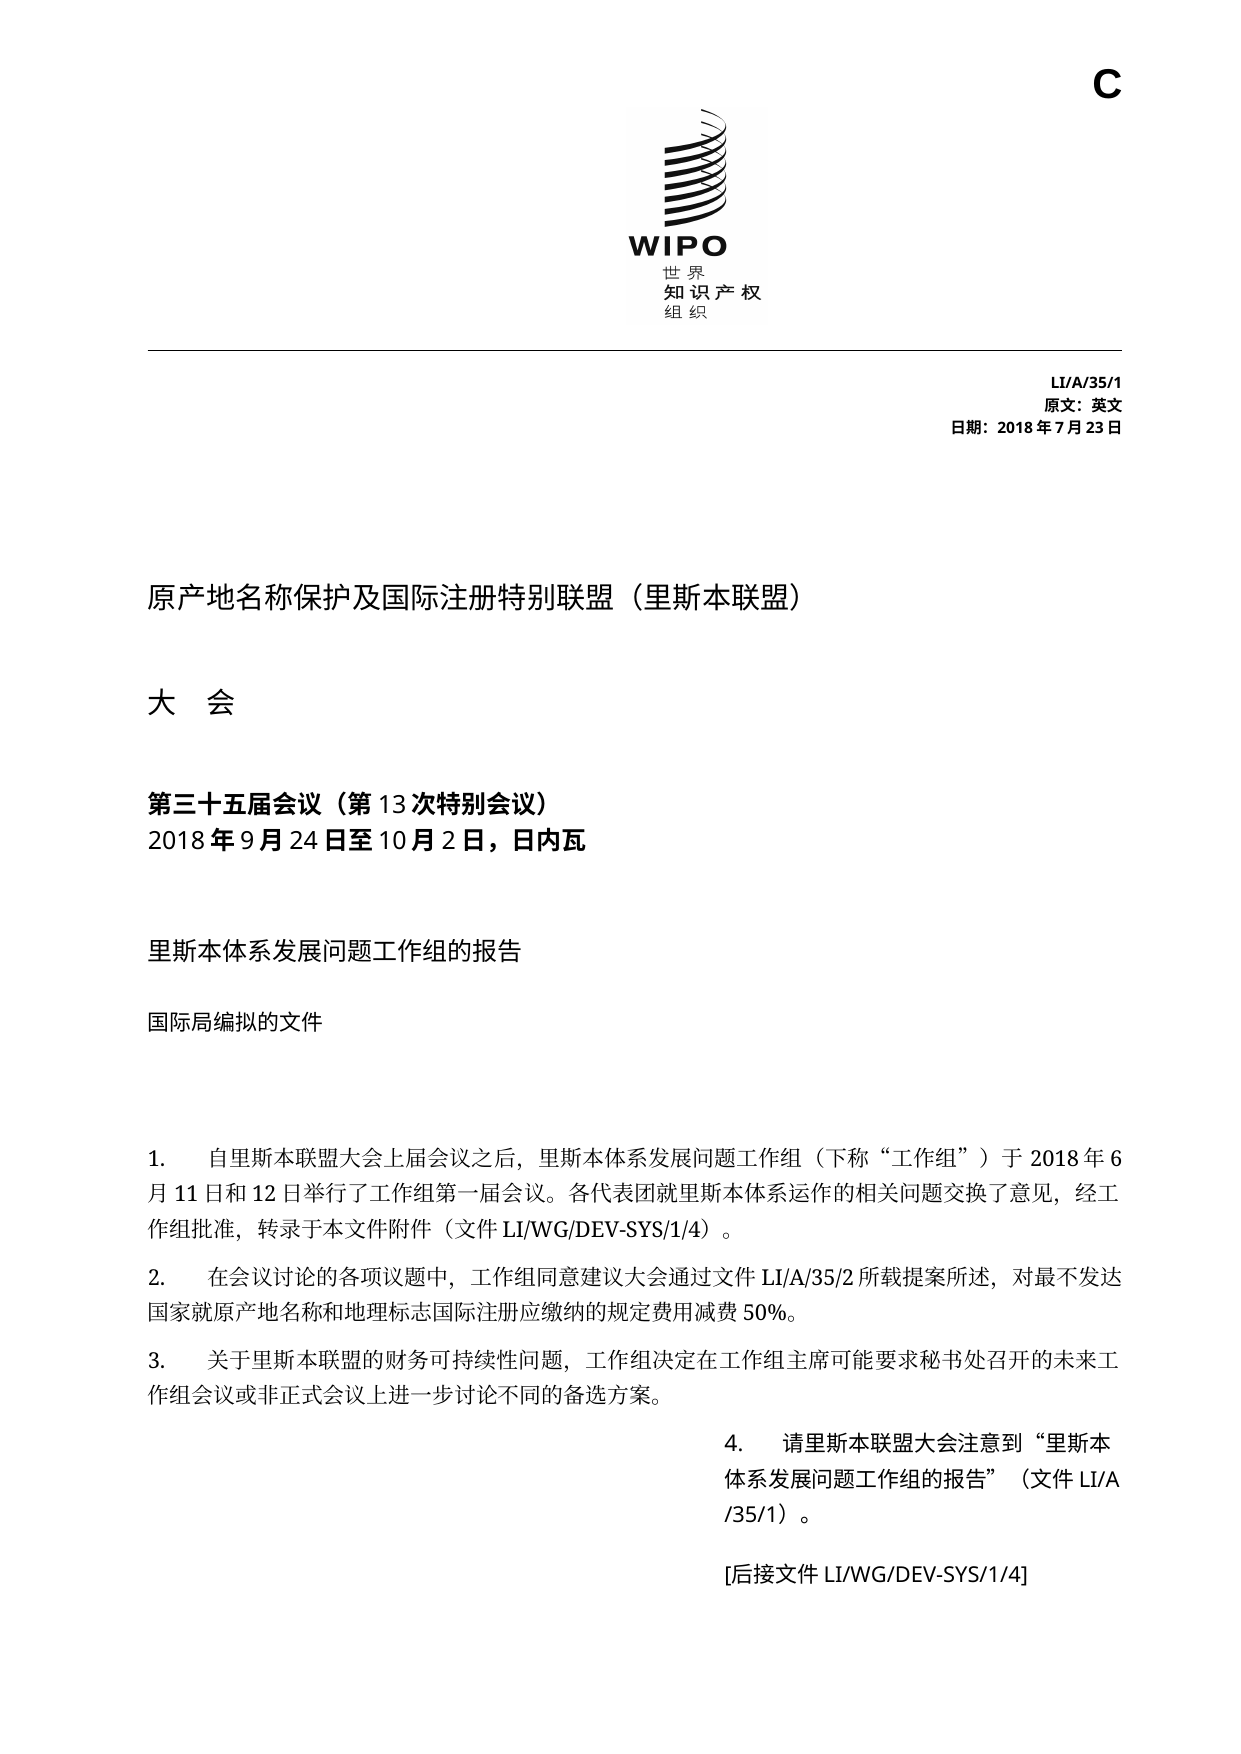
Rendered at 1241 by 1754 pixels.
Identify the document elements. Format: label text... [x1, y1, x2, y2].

text 日期：2018年7月23日 [148, 416, 1122, 438]
picture [626, 107, 769, 325]
list [后接文件LI/WG/DEV-SYS/1/4] [724, 1554, 1122, 1589]
list 关于里斯本联盟的财务可持续性问题，工作组决定在工作组主席可能要求秘书处召开的未来工作组会议或非正式会议上进一步讨论不同的备选方案。 [148, 1339, 1122, 1410]
list 4. 请里斯本联盟大会注意到“里斯本体系发展问题工作组的报告”（文件LI/A/35/1）。 [724, 1422, 1122, 1529]
text 原产地名称保护及国际注册特别联盟（里斯本联盟） [148, 574, 1122, 617]
text 里斯本体系发展问题工作组的报告 [148, 932, 1122, 968]
text 2018年9月24日至10月2日，日内瓦 [148, 820, 1122, 857]
text 大 会 [148, 679, 1122, 722]
list 自里斯本联盟大会上届会议之后，里斯本体系发展问题工作组（下称“工作组”）于2018年6月11日和12日举行了工作组第一届会议。各代表团就里斯本体系运作的相关问题交换了意见，经工作组批准，转录于本文件附件（文件LI/WG/DEV-SYS/1/4）。 [148, 1137, 1122, 1243]
text 第三十五届会议（第13次特别会议） [148, 784, 1122, 820]
list 在会议讨论的各项议题中，工作组同意建议大会通过文件LI/A/35/2所载提案所述，对最不发达国家就原产地名称和地理标志国际注册应缴纳的规定费用减费50%。 [148, 1256, 1122, 1327]
text 原文：英文 [148, 393, 1122, 416]
text C [148, 59, 1122, 107]
text 国际局编拟的文件 [148, 1005, 1122, 1037]
text LI/A/35/1 [148, 351, 1122, 393]
